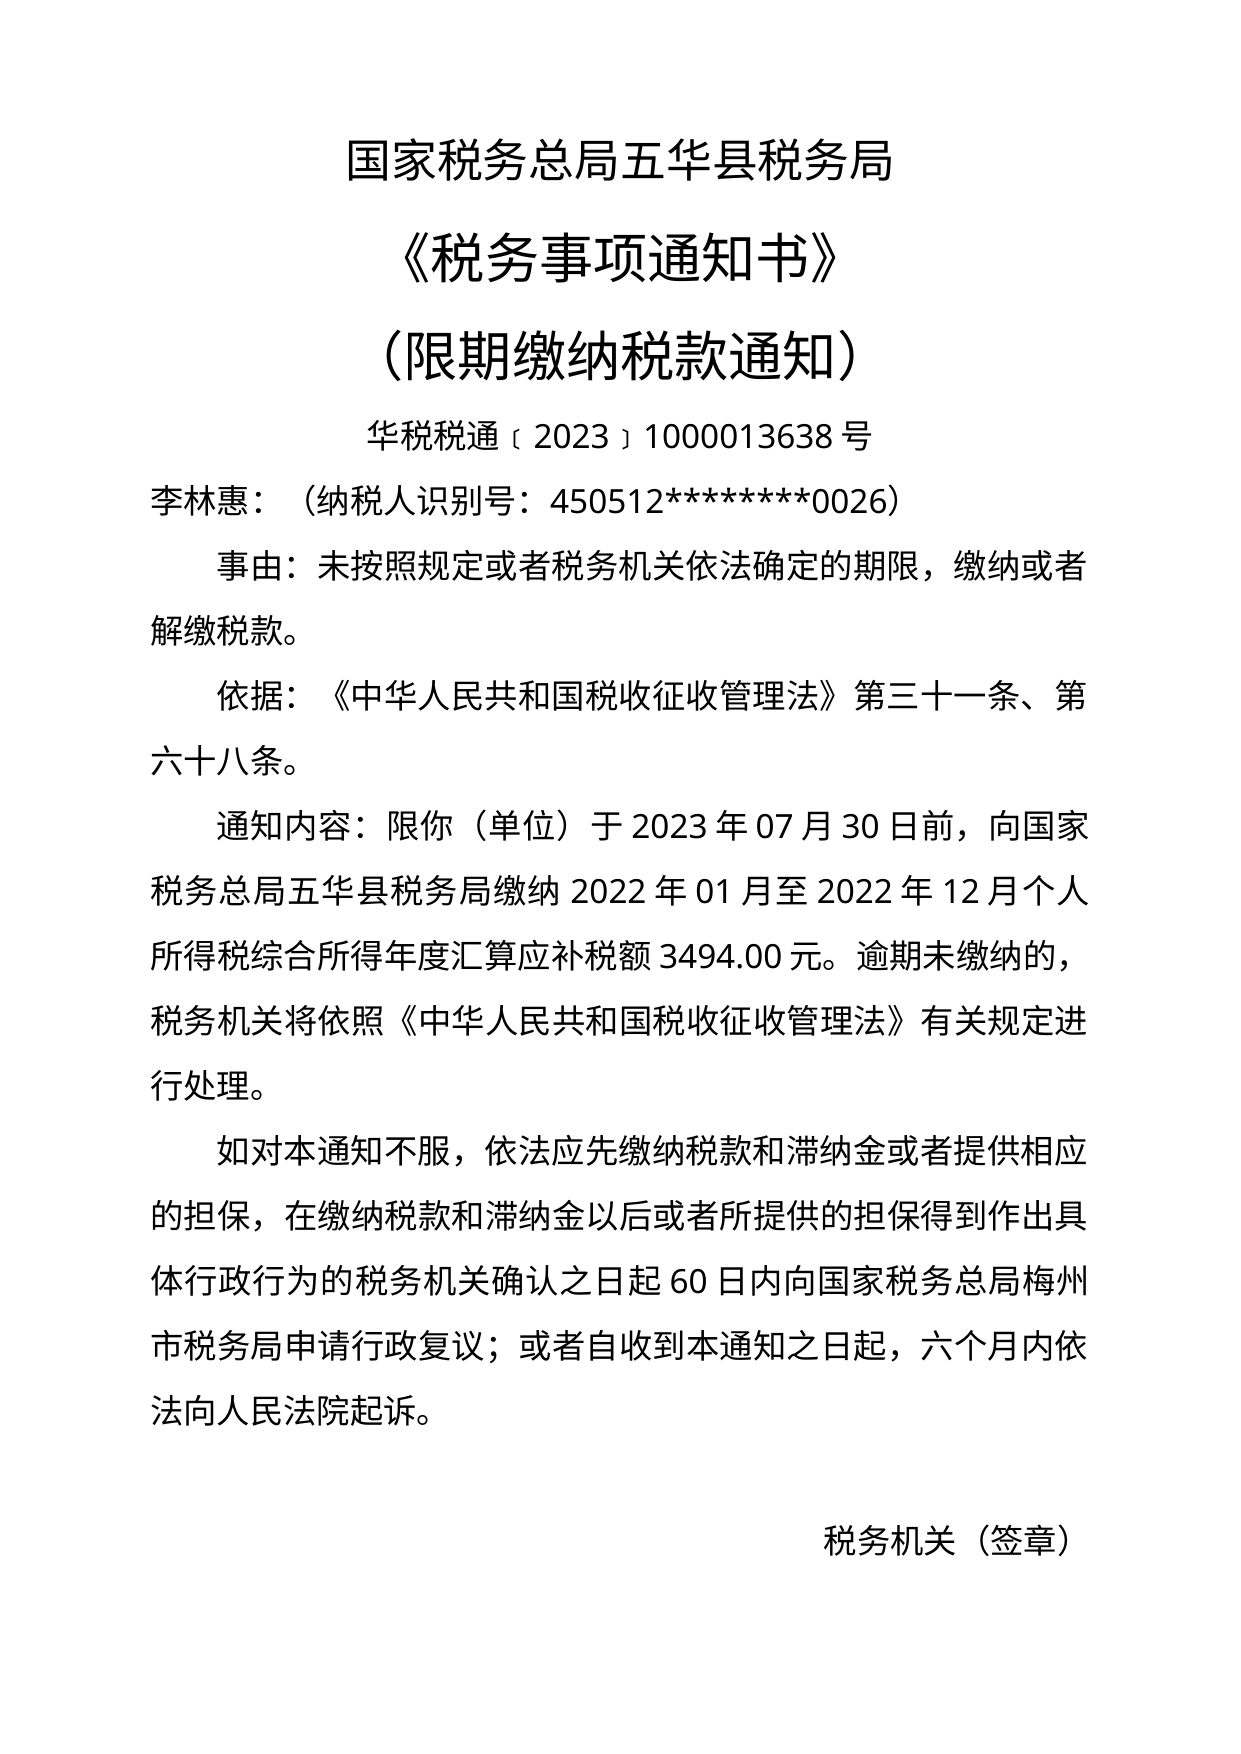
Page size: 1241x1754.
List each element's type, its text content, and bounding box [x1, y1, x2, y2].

text 国家税务总局五华县税务局 [150, 109, 1090, 206]
text 税务机关（签章） [150, 1506, 1090, 1571]
text 华税税通﹝2023﹞1000013638号 [150, 401, 1090, 466]
text 依据：《中华人民共和国税收征收管理法》第三十一条、第六十八条。 [150, 661, 1090, 791]
text 通知内容：限你（单位）于2023年07月30日前，向国家税务总局五华县税务局缴纳2022年01月至2022年12月个人所得税综合所得年度汇算应补税额3494.00元。逾期未缴纳的，税务机关将依照《中华人民共和国税收征收管理法》有关规定进行处理。 [150, 791, 1090, 1116]
text 《税务事项通知书》 [150, 206, 1090, 304]
text （限期缴纳税款通知） [150, 304, 1090, 401]
text 事由：未按照规定或者税务机关依法确定的期限，缴纳或者解缴税款。 [150, 531, 1090, 661]
text 如对本通知不服，依法应先缴纳税款和滞纳金或者提供相应的担保，在缴纳税款和滞纳金以后或者所提供的担保得到作出具体行政行为的税务机关确认之日起60日内向国家税务总局梅州市税务局申请行政复议；或者自收到本通知之日起，六个月内依法向人民法院起诉。 [150, 1116, 1090, 1441]
text 李林惠：（纳税人识别号：450512********0026） [150, 466, 1090, 531]
